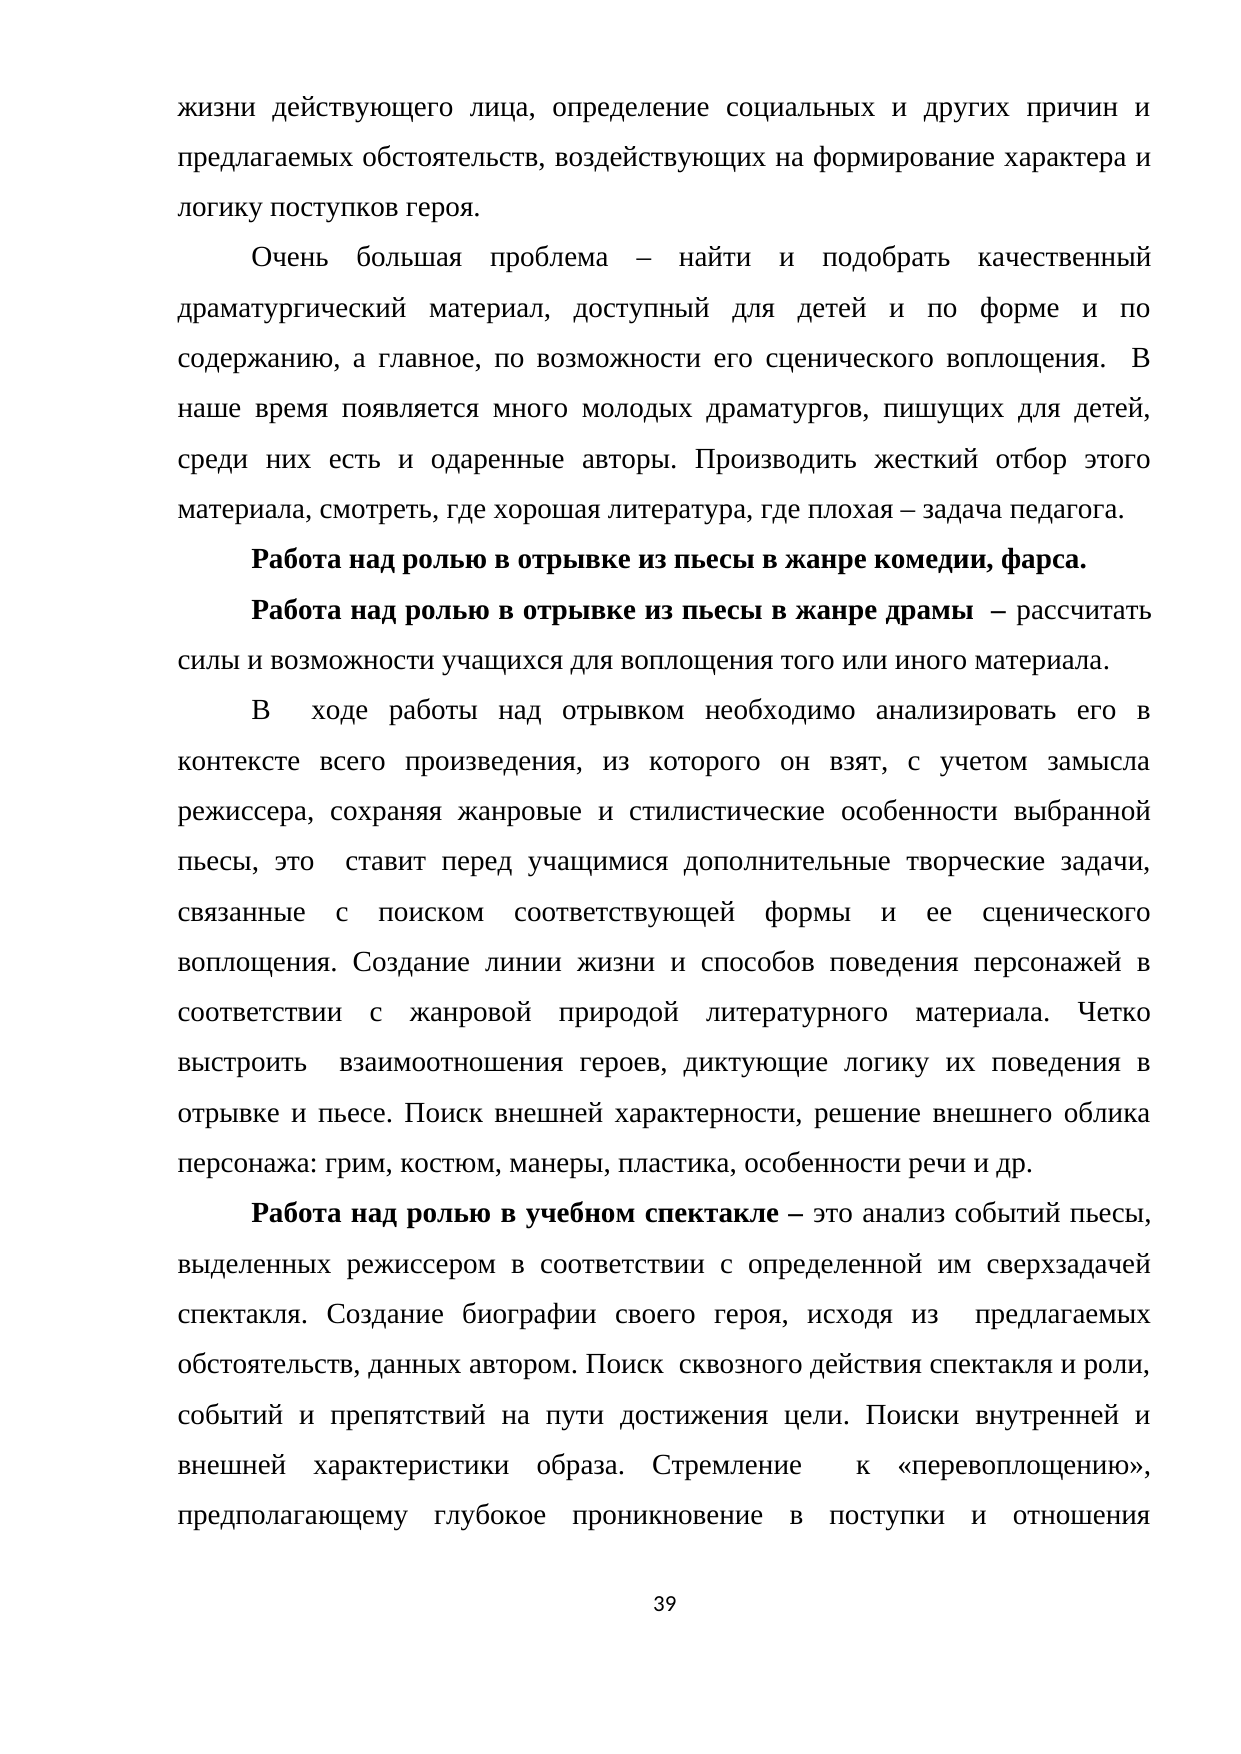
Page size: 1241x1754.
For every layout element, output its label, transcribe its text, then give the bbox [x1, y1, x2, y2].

text Работа над ролью в отрывке из пьесы в жанре комедии, фарса. [177, 541, 1152, 575]
text В ходе работы над отрывком необходимо анализировать его в контексте всего произведения, из которого он взят, с учетом замысла режиссера, сохраняя жанровые и стилистические особенности выбранной пьесы, это ставит перед учащимися дополнительные творческие задачи, связанные с поиском соответствующей формы и ее сценического воплощения. Создание линии жизни и способов поведения персонажей в соответствии с жанровой природой литературного материала. Четко выстроить взаимоотношения героев, диктующие логику их поведения в отрывке и пьесе. Поиск внешней характерности, решение внешнего облика персонажа: грим, костюм, манеры, пластика, особенности речи и др. [177, 692, 1152, 1179]
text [177, 89, 1152, 223]
text Работа над ролью в отрывке из пьесы в жанре драмы – рассчитать силы и возможности учащихся для воплощения того или иного материала. [177, 592, 1152, 676]
text Очень большая проблема – найти и подобрать качественный драматургический материал, доступный для детей и по форме и по содержанию, а главное, по возможности его сценического воплощения. В наше время появляется много молодых драматургов, пишущих для детей, среди них есть и одаренные авторы. Производить жесткий отбор этого материала, смотреть, где хорошая литература, где плохая – задача педагога. [177, 239, 1152, 525]
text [177, 1196, 1152, 1531]
